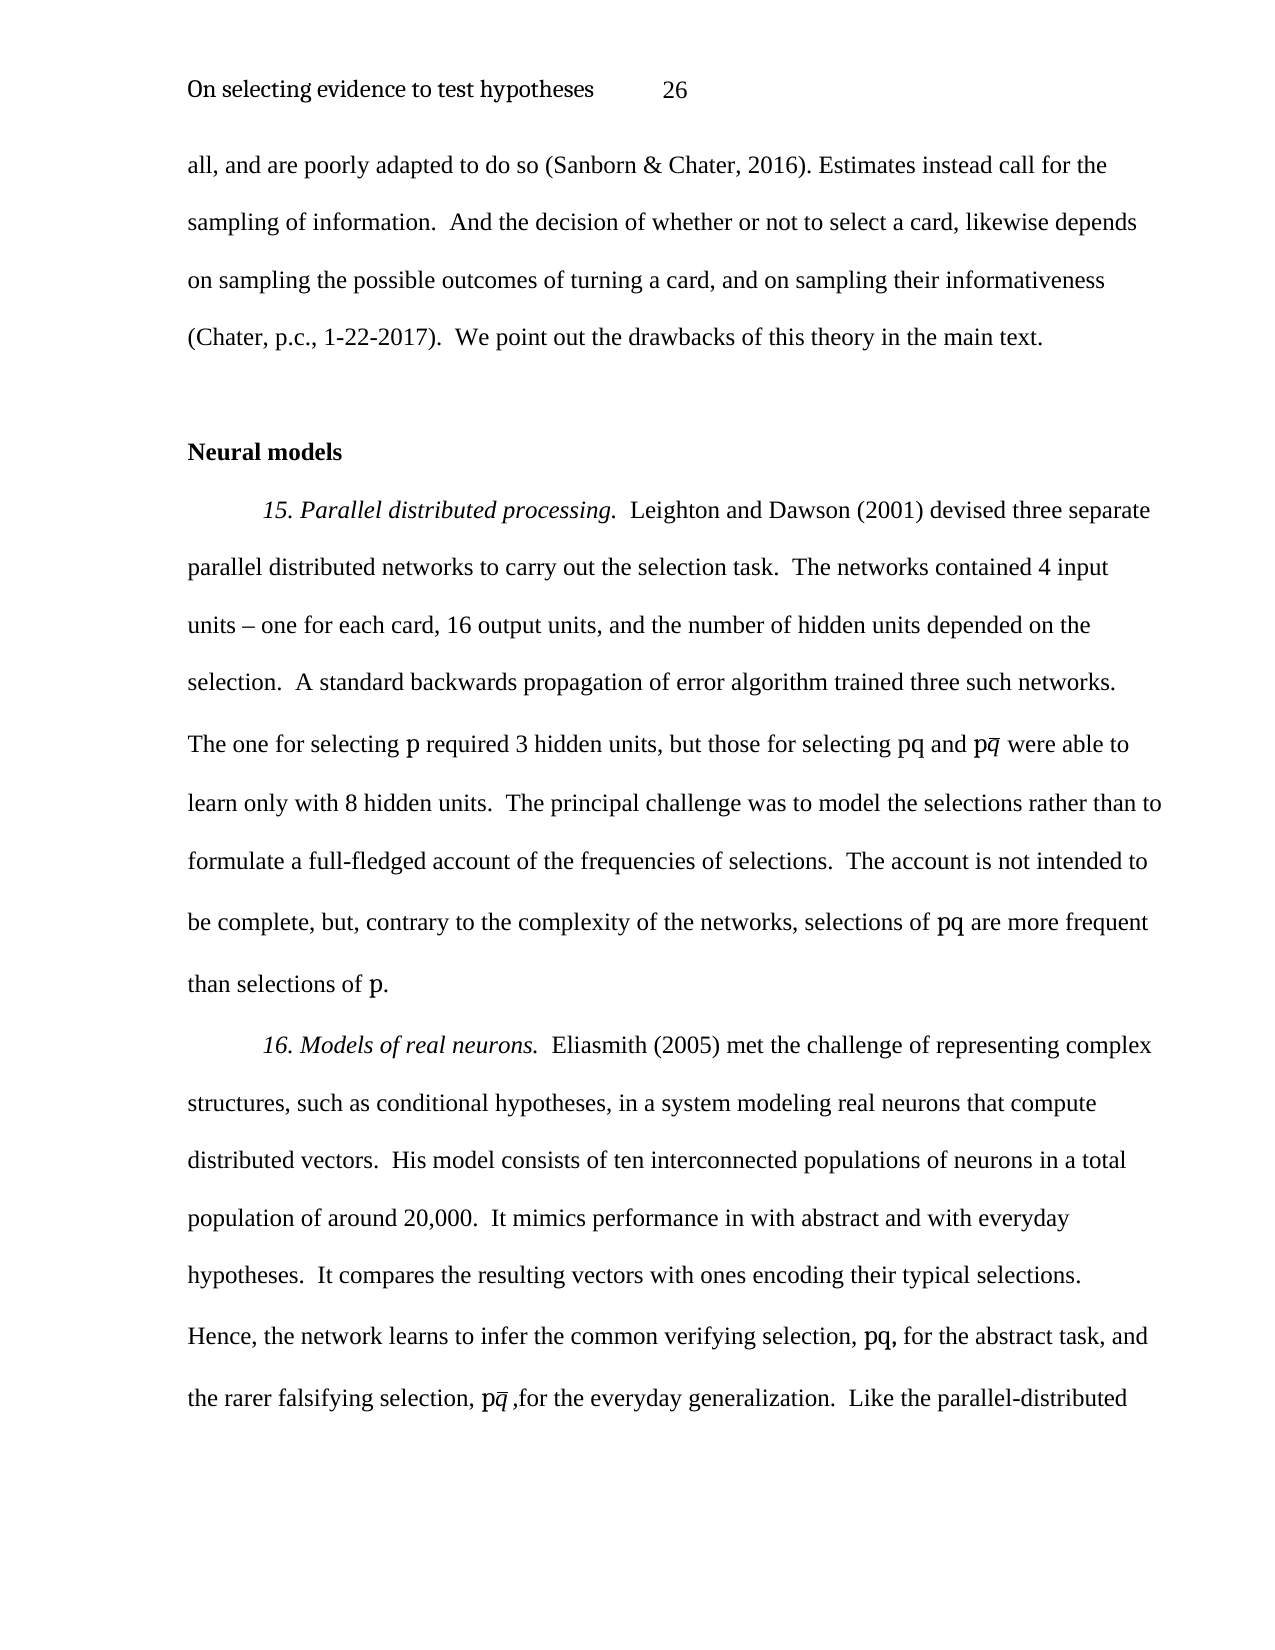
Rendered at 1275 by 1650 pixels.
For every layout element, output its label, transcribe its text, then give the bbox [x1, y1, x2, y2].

text 15. Parallel distributed processing. Leighton and Dawson (2001) devised three separate parallel distributed networks to carry out the selection task. The networks contained 4 input units – one for each card, 16 output units, and the number of hidden units depended on the selection. A standard backwards propagation of error algorithm trained three such networks. The one for selecting p required 3 hidden units, but those for selecting pq and p were able to learn only with 8 hidden units. The principal challenge was to model the selections rather than to formulate a full-fledged account of the frequencies of selections. The account is not intended to be complete, but, contrary to the complexity of the networks, selections of pq are more frequent than selections of p. [187, 495, 1162, 999]
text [187, 1030, 1162, 1413]
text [187, 150, 1162, 351]
text Neural models [187, 437, 1162, 466]
